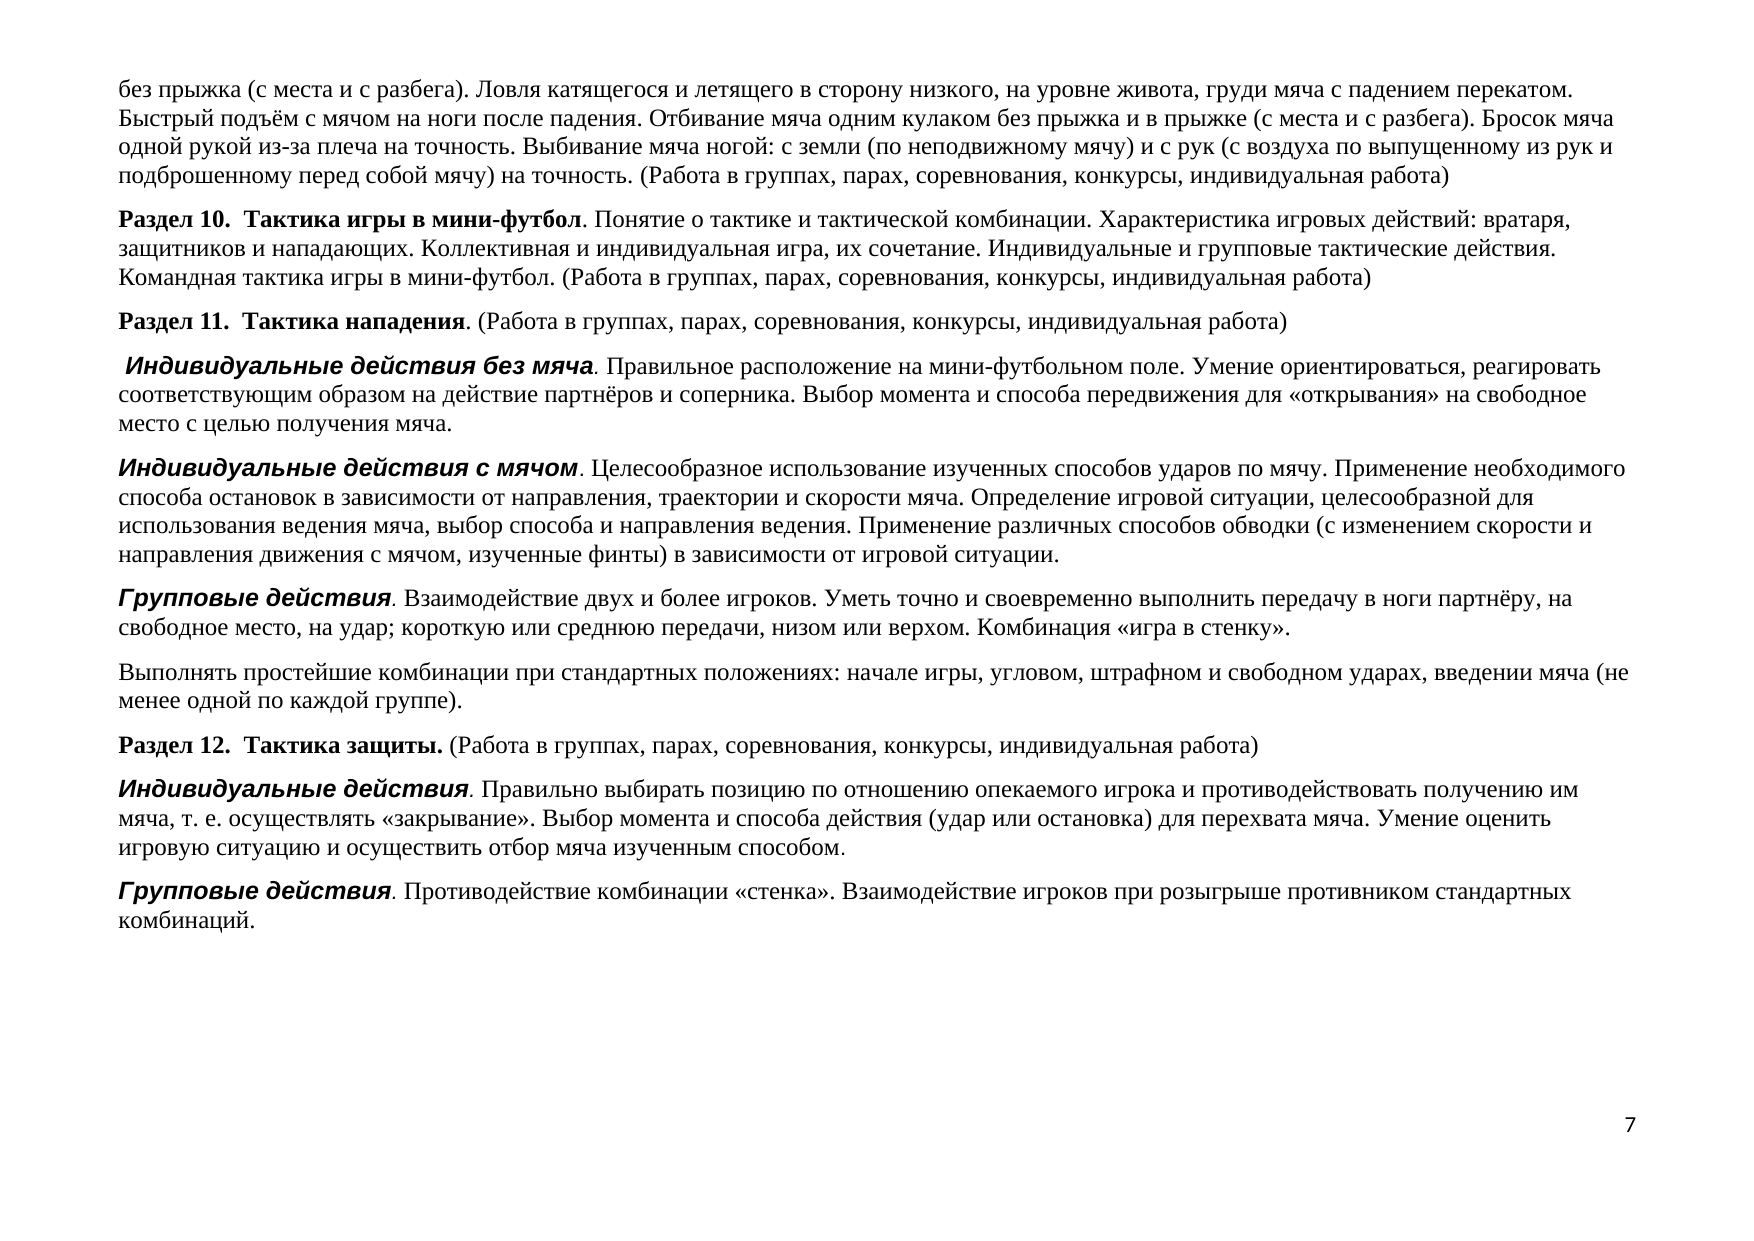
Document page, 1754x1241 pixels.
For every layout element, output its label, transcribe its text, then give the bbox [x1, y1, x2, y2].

text Индивидуальные действия с мячом. Целесообразное использование изученных способов ударов по мячу. Применение необходимого способа остановок в зависимости от направления, траектории и скорости мяча. Определение игровой ситуации, целесообразной для использования ведения мяча, выбор способа и направления ведения. Применение различных способов обводки (с изменением скорости и направления движения с мячом, изученные финты) в зависимости от игровой ситуации. [118, 453, 1636, 568]
text Выполнять простейшие комбинации при стандартных положениях: начале игры, угловом, штрафном и свободном ударах, введении мяча (не менее одной по каждой группе). [118, 657, 1636, 714]
text Раздел 10. Тактика игры в мини-футбол. Понятие о тактике и тактической комбинации. Характеристика игровых действий: вратаря, защитников и нападающих. Коллективная и индивидуальная игра, их сочетание. Индивидуальные и групповые тактические действия. Командная тактика игры в мини-футбол. (Работа в группах, парах, соревнования, конкурсы, индивидуальная работа) [118, 204, 1636, 291]
text Раздел 12. Тактика защиты. (Работа в группах, парах, соревнования, конкурсы, индивидуальная работа) [118, 730, 1636, 758]
text Индивидуальные действия без мяча. Правильное расположение на мини-футбольном поле. Умение ориентироваться, реагировать соответствующим образом на действие партнёров и соперника. Выбор момента и способа передвижения для «открывания» на свободное место с целью получения мяча. [118, 351, 1636, 437]
text Раздел 11. Тактика нападения. (Работа в группах, парах, соревнования, конкурсы, индивидуальная работа) [118, 306, 1636, 335]
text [118, 74, 1636, 189]
text Групповые действия. Взаимодействие двух и более игроков. Уметь точно и своевременно выполнить передачу в ноги партнёру, на свободное место, на удар; короткую или среднюю передачи, низом или верхом. Комбинация «игра в стенку». [118, 583, 1636, 641]
text Групповые действия. Противодействие комбинации «стенка». Взаимодействие игроков при розыгрыше противником стандартных комбинаций. [118, 876, 1636, 934]
text Индивидуальные действия. Правильно выбирать позицию по отношению опекаемого игрока и противодействовать получению им мяча, т. е. осуществлять «закрывание». Выбор момента и способа действия (удар или остановка) для перехвата мяча. Умение оценить игровую ситуацию и осуществить отбор мяча изученным способом. [118, 774, 1636, 861]
